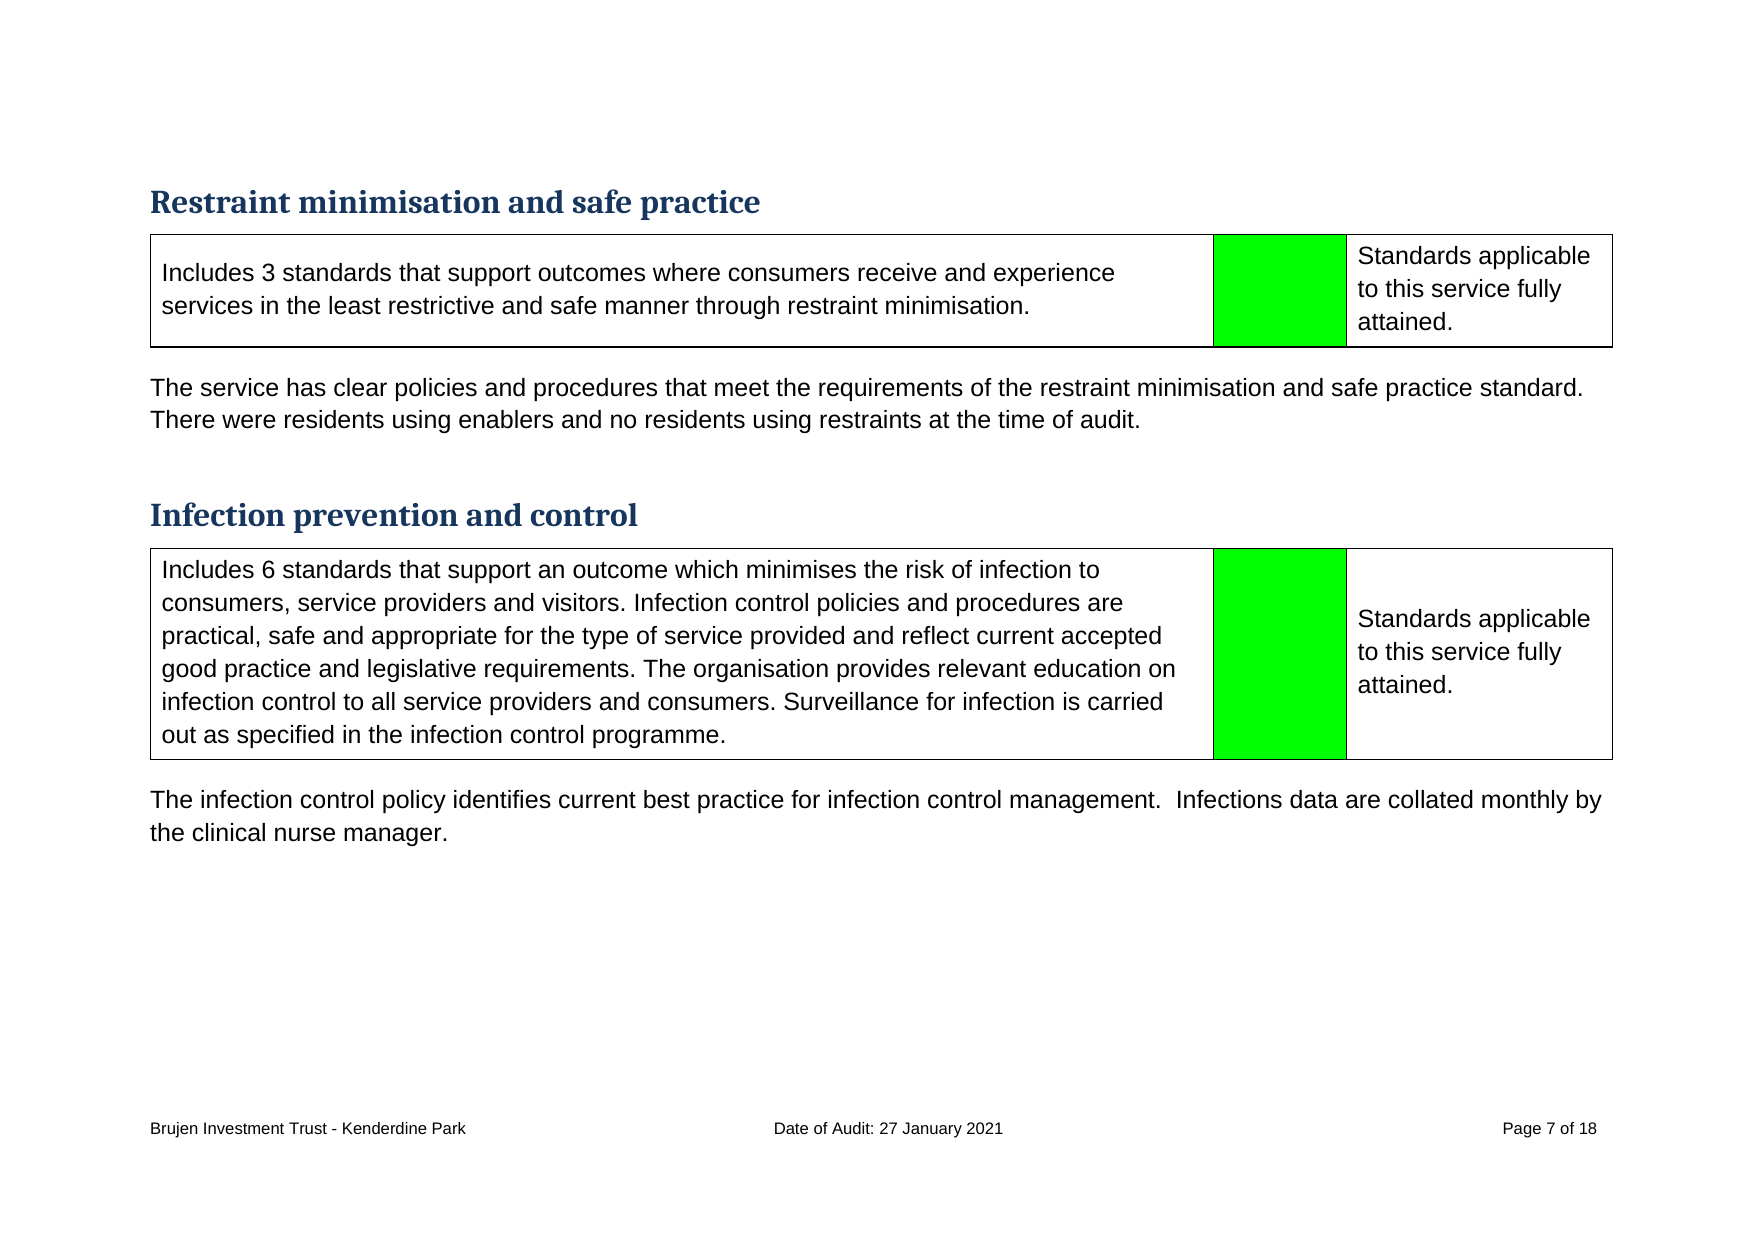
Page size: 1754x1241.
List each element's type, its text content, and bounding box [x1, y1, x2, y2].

table_header Standards applicable to this service fully attained. [1347, 549, 1612, 759]
subtitle Infection prevention and control [150, 497, 1604, 535]
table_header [1347, 235, 1612, 346]
text The service has clear policies and procedures that meet the requirements of the restraint minimisation and safe practice standard. There were residents using enablers and no residents using restraints at the time of audit. [150, 372, 1604, 434]
table_header [1214, 549, 1346, 759]
table_header Includes 3 standards that support outcomes where consumers receive and experience services in the least restrictive and safe manner through restraint minimisation. [151, 235, 1213, 346]
subtitle Restraint minimisation and safe practice [150, 183, 1604, 221]
text The infection control policy identifies current best practice for infection control management. Infections data are collated monthly by the clinical nurse manager. [150, 785, 1604, 847]
table_header [1214, 235, 1346, 346]
table_header Includes 6 standards that support an outcome which minimises the risk of infection to consumers, service providers and visitors. Infection control policies and procedures are practical, safe and appropriate for the type of service provided and reflect current accepted good practice and legislative requirements. The organisation provides relevant education on infection control to all service providers and consumers. Surveillance for infection is carried out as specified in the infection control programme. [151, 549, 1213, 759]
